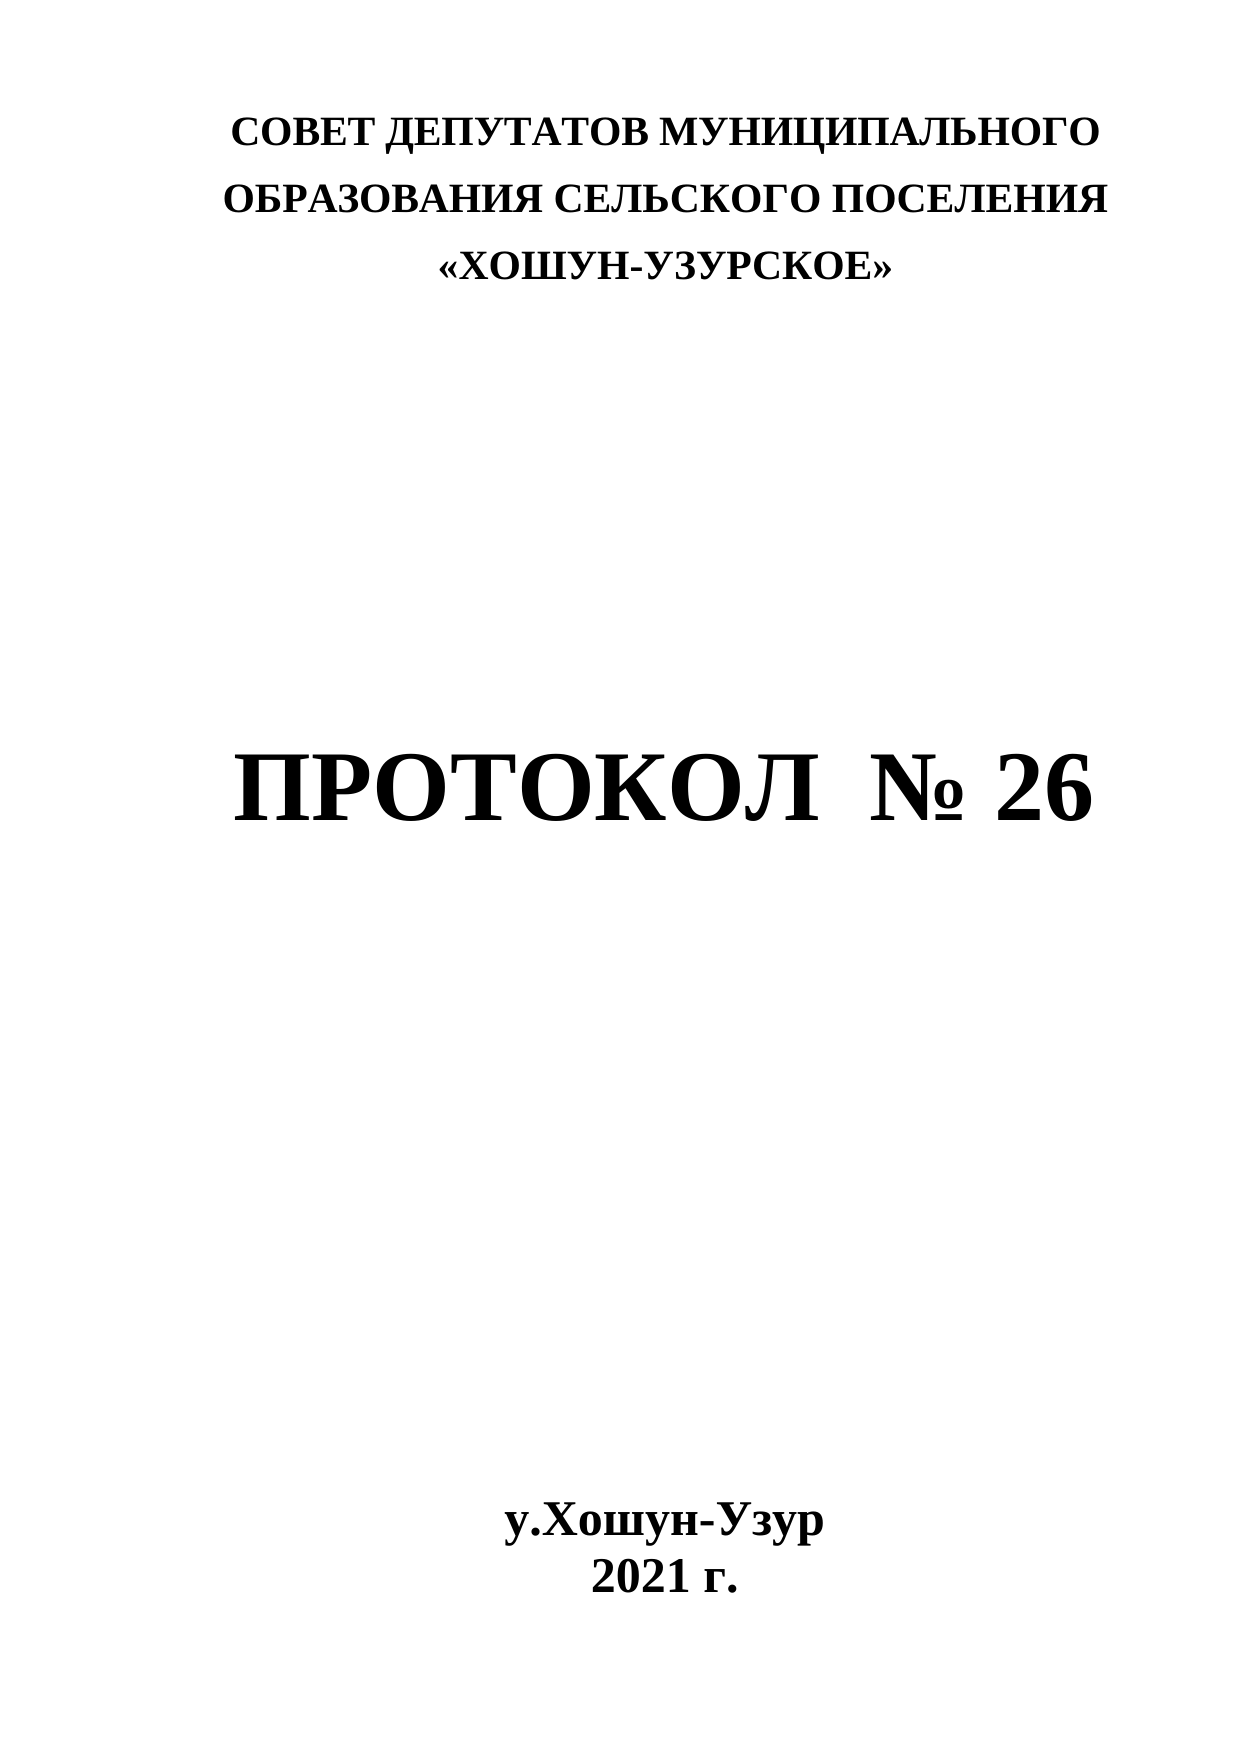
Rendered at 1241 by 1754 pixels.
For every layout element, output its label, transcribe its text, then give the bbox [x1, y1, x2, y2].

text ПРОТОКОЛ № 26 [177, 727, 1152, 842]
text «ХОШУН-УЗУРСКОЕ» [179, 252, 1152, 286]
text ОБРАЗОВАНИЯ СЕЛЬСКОГО ПОСЕЛЕНИЯ [179, 185, 1152, 219]
text СОВЕТ ДЕПУТАТОВ МУНИЦИПАЛЬНОГО [409, 118, 820, 152]
text 2021 г. [177, 1546, 1152, 1603]
text СОВЕТ ДЕПУТАТОВ МУНИЦИПАЛЬНОГО [179, 118, 394, 152]
text СОВЕТ ДЕПУТАТОВ МУНИЦИПАЛЬНОГО [820, 118, 1152, 152]
text у.Хошун-Узур [177, 1488, 1152, 1546]
